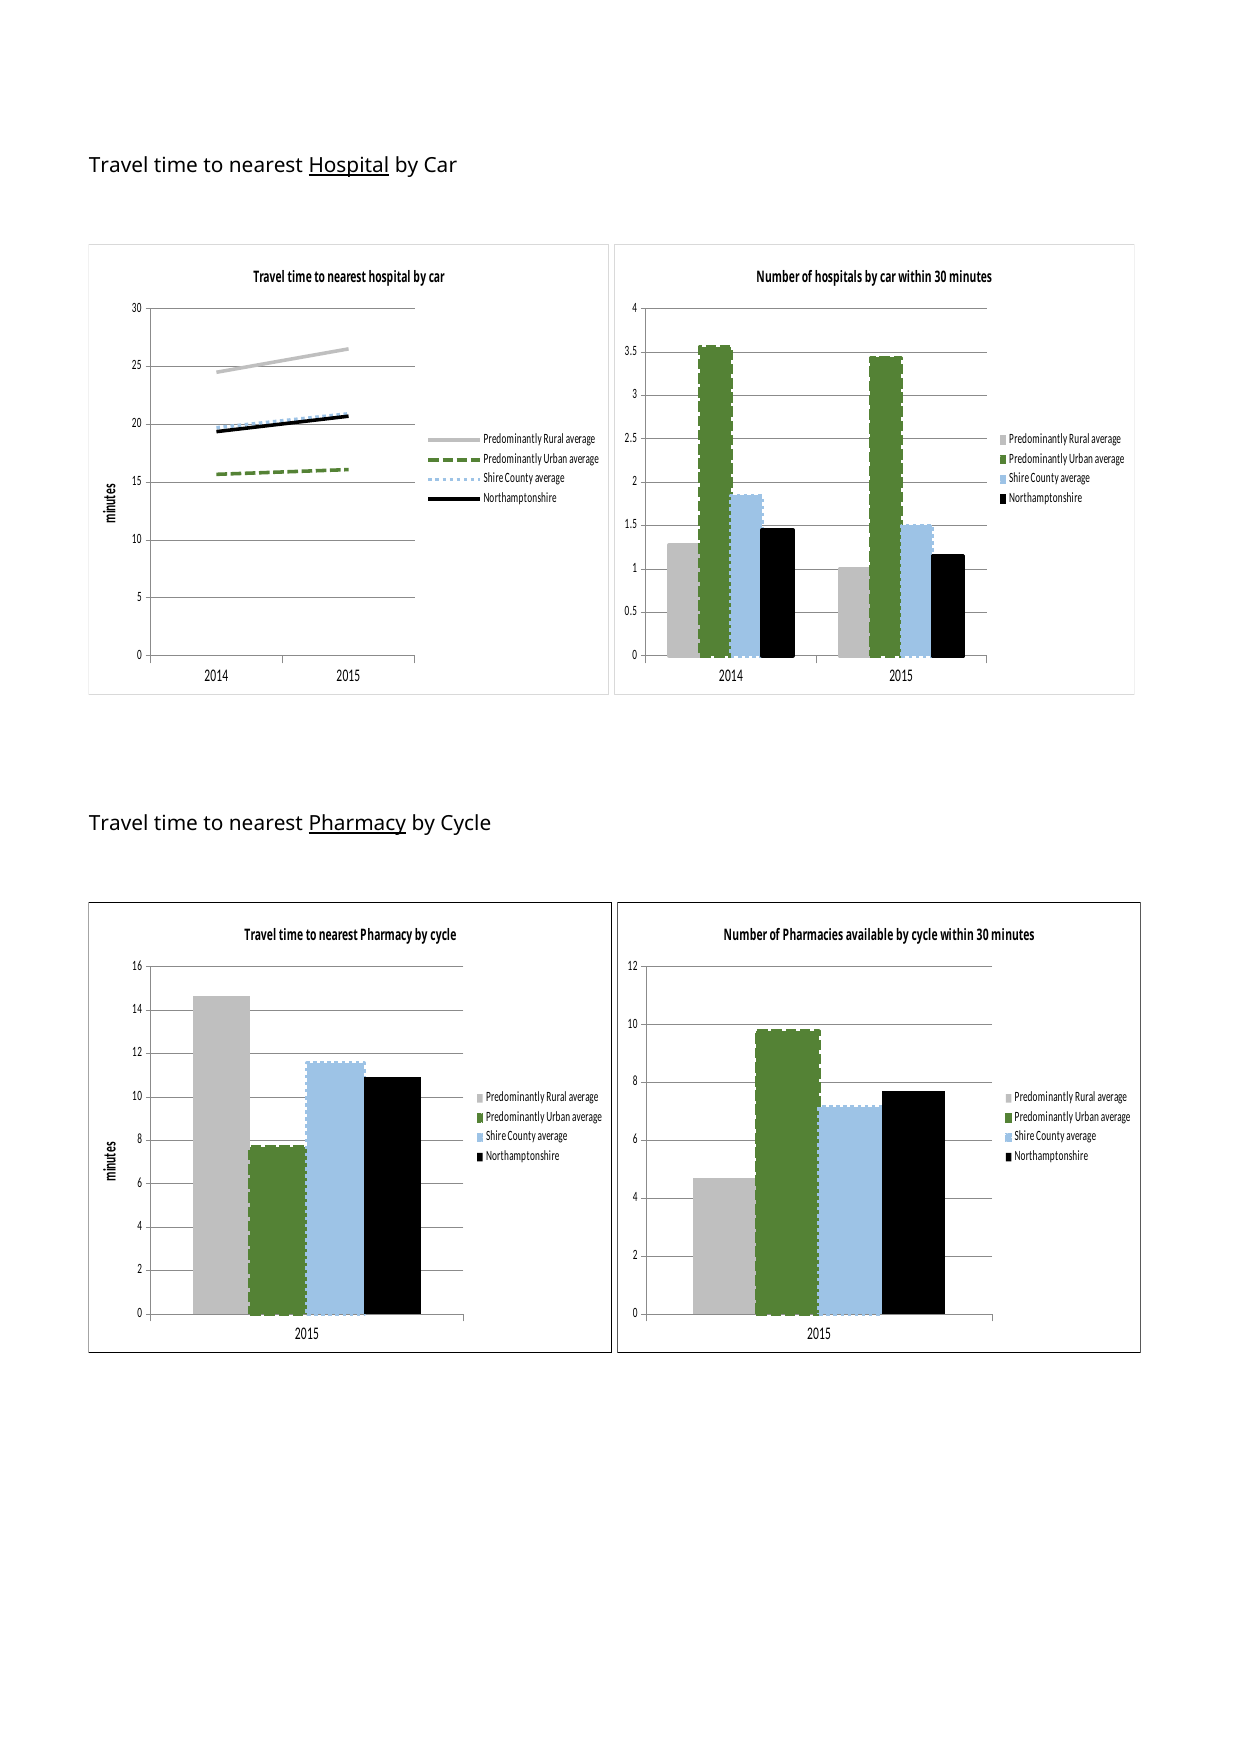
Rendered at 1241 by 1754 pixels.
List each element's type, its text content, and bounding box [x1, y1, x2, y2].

text Travel time to nearest Pharmacy by Cycle [89, 808, 1152, 836]
text Travel time to nearest Hospital by Car [89, 150, 1152, 178]
